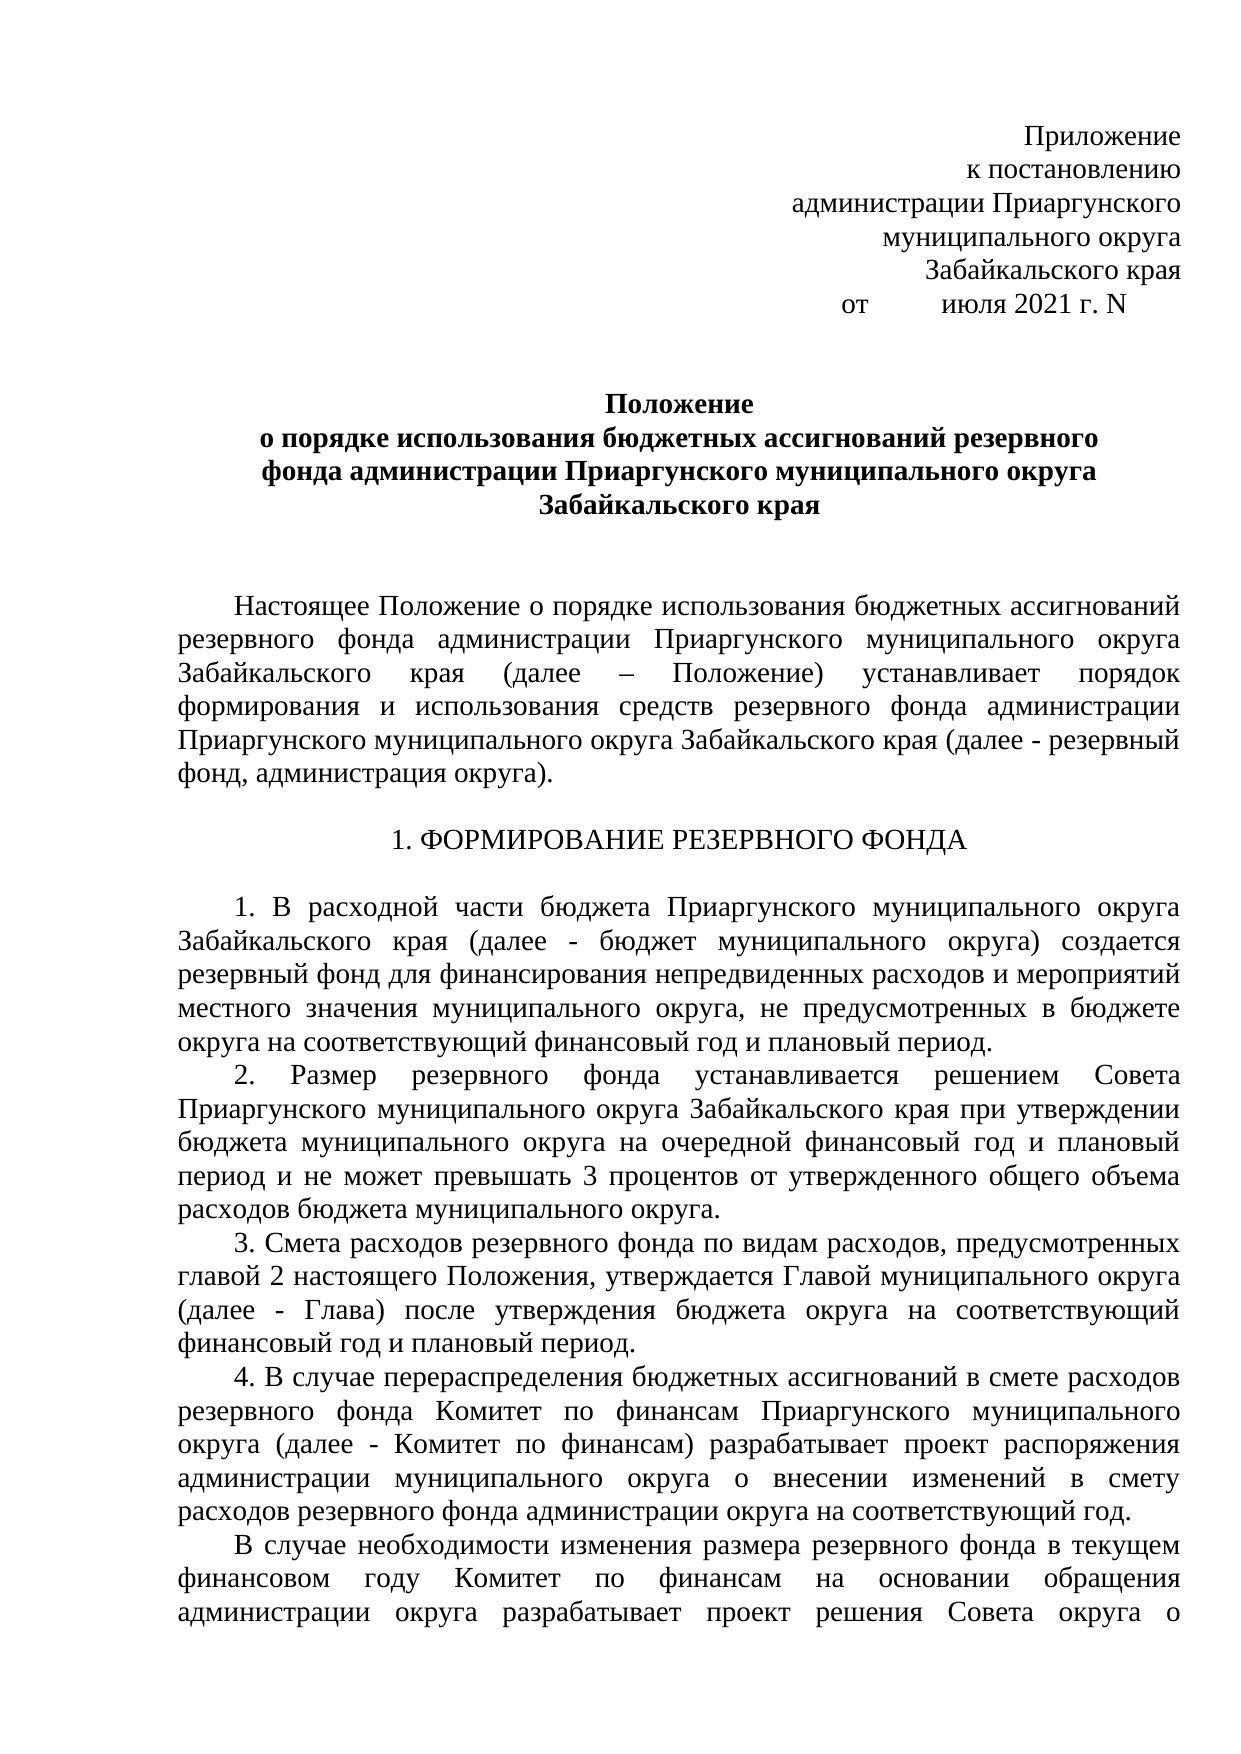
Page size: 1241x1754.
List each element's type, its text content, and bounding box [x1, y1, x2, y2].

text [177, 1527, 1181, 1627]
text администрации Приаргунского [177, 185, 1181, 219]
title фонда администрации Приаргунского муниципального округа [177, 453, 1181, 487]
text Забайкальского края [177, 252, 1181, 286]
text от июля 2021 г. N [767, 286, 1181, 319]
text 1. ФОРМИРОВАНИЕ РЕЗЕРВНОГО ФОНДА [177, 822, 1181, 856]
text 4. В случае перераспределения бюджетных ассигнований в смете расходов резервного фонда Комитет по финансам Приаргунского муниципального округа (далее - Комитет по финансам) разрабатывает проект распоряжения администрации муниципального округа о внесении изменений в смету расходов резервного фонда администрации округа на соответствующий год. [177, 1359, 1181, 1527]
title о порядке использования бюджетных ассигнований резервного [177, 420, 1181, 453]
text 2. Размер резервного фонда устанавливается решением Совета Приаргунского муниципального округа Забайкальского края при утверждении бюджета муниципального округа на очередной финансовый год и плановый период и не может превышать 3 процентов от утвержденного общего объема расходов бюджета муниципального округа. [177, 1057, 1181, 1225]
text к постановлению [177, 152, 1181, 185]
text муниципального округа [177, 219, 1181, 252]
text 3. Смета расходов резервного фонда по видам расходов, предусмотренных главой 2 настоящего Положения, утверждается Главой муниципального округа (далее - Глава) после утверждения бюджета округа на соответствующий финансовый год и плановый период. [177, 1225, 1181, 1359]
title Положение [177, 386, 1181, 420]
text Приложение [177, 118, 1181, 152]
title Забайкальского края [177, 487, 1181, 521]
text 1. В расходной части бюджета Приаргунского муниципального округа Забайкальского края (далее - бюджет муниципального округа) создается резервный фонд для финансирования непредвиденных расходов и мероприятий местного значения муниципального округа, не предусмотренных в бюджете округа на соответствующий финансовый год и плановый период. [177, 889, 1181, 1057]
text Настоящее Положение о порядке использования бюджетных ассигнований резервного фонда администрации Приаргунского муниципального округа Забайкальского края (далее – Положение) устанавливает порядок формирования и использования средств резервного фонда администрации Приаргунского муниципального округа Забайкальского края (далее - резервный фонд, администрация округа). [177, 588, 1181, 789]
